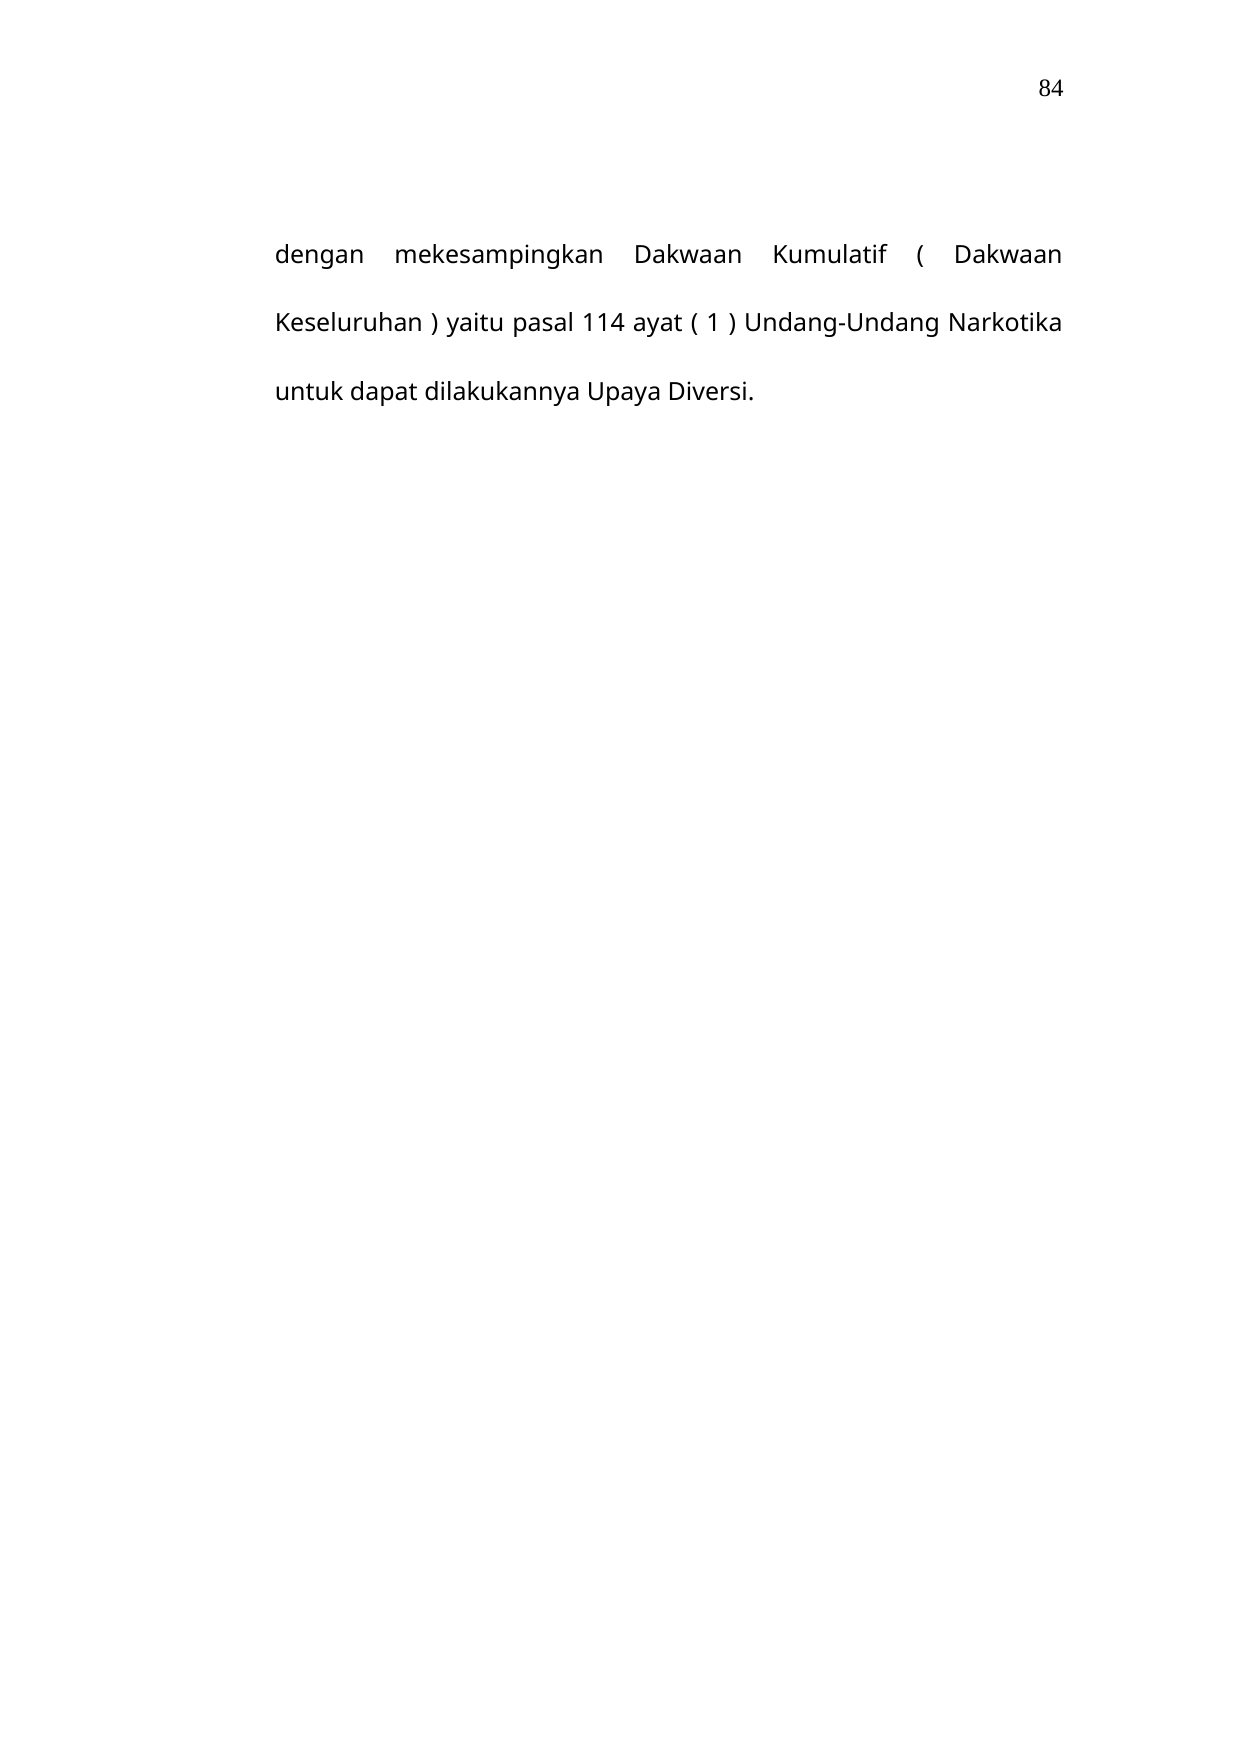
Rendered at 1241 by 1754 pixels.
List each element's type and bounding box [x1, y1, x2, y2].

text [274, 237, 1063, 407]
